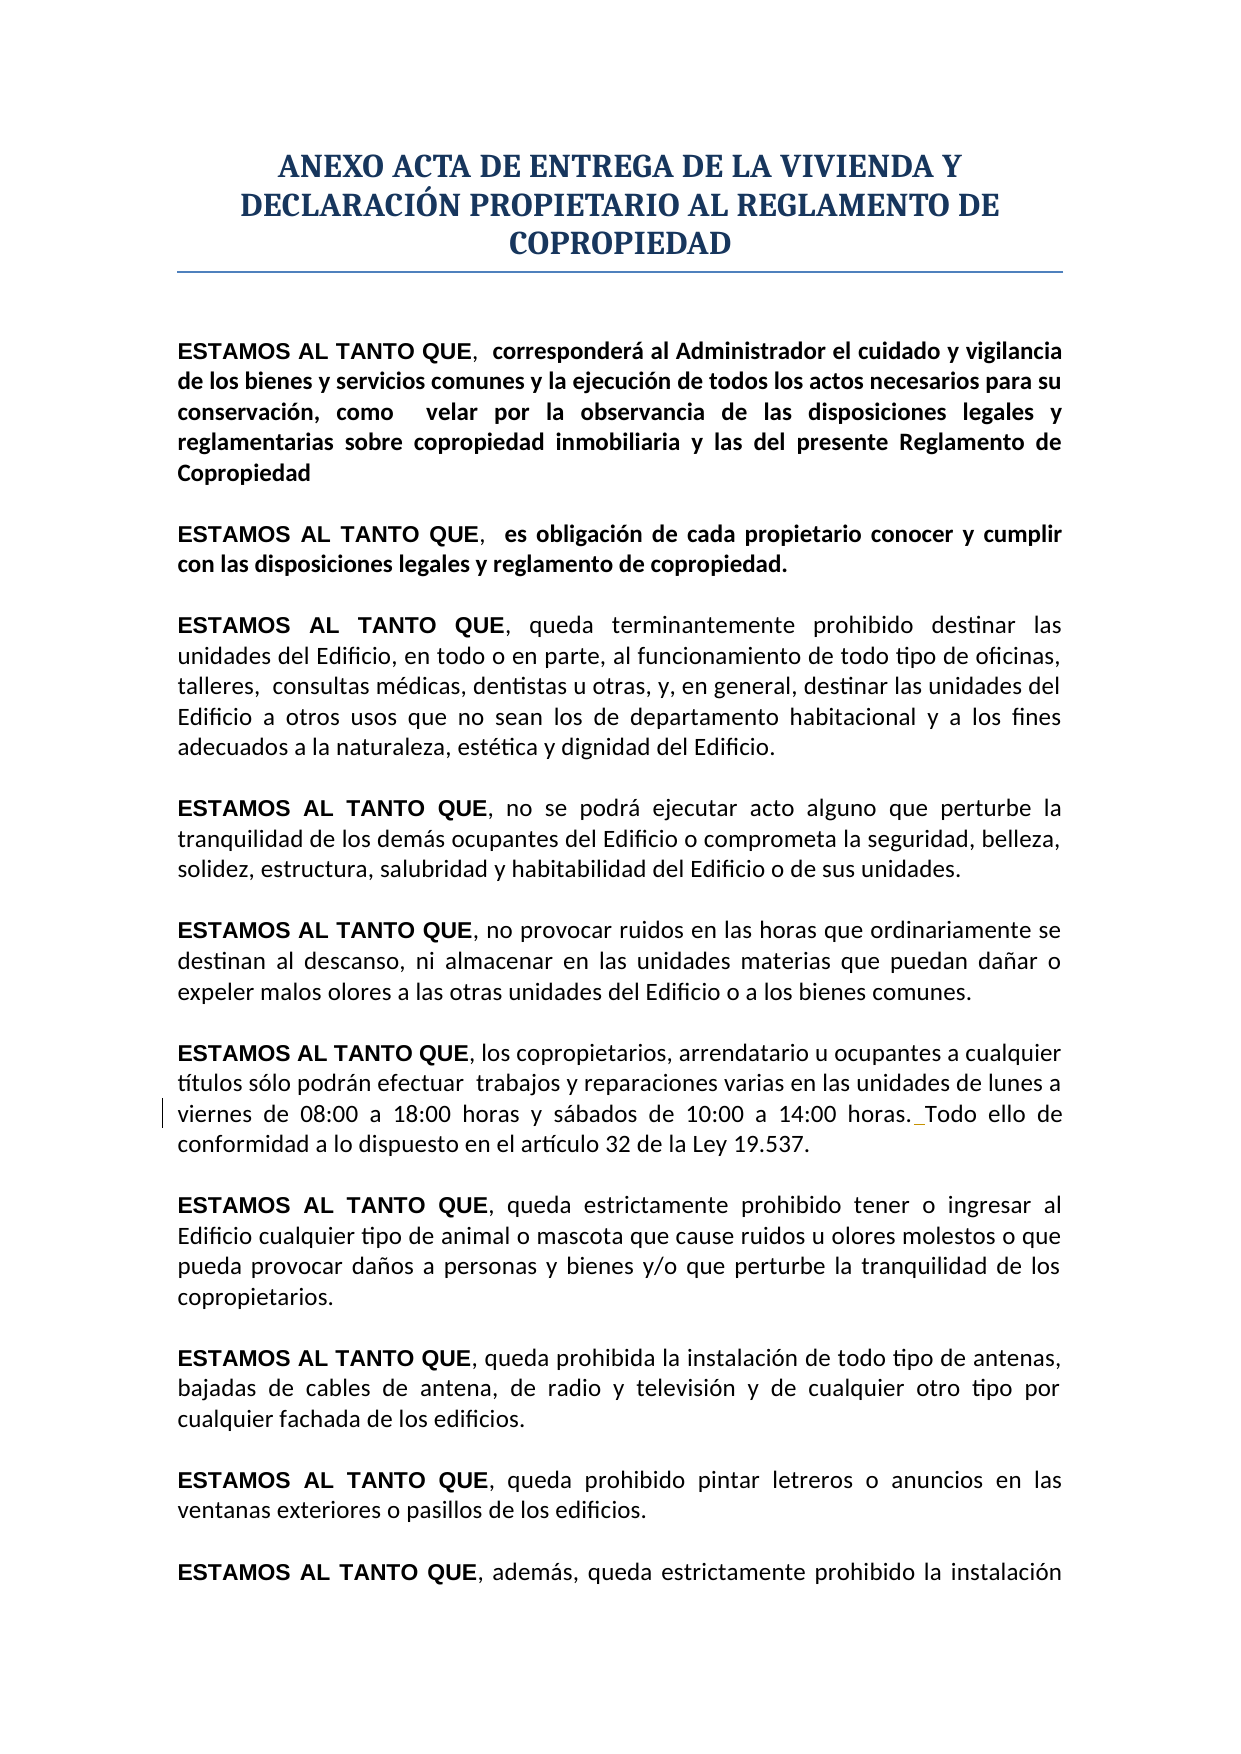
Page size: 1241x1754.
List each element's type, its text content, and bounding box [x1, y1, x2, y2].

text Estamos al tanto que, queda prohibido pintar letreros o anuncios en las ventanas exteriores o pasillos de los edificios. [177, 1464, 1063, 1525]
text Estamos al tanto que, es obligación de cada propietario conocer y cumplir con las disposiciones legales y reglamento de copropiedad. [177, 518, 1063, 579]
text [177, 1556, 1063, 1586]
text Estamos al tanto que, los copropietarios, arrendatario u ocupantes a cualquier títulos sólo podrán efectuar trabajos y reparaciones varias en las unidades de lunes a viernes de 08:00 a 18:00 horas y sábados de 10:00 a 14:00 horas.Todo ello de conformidad a lo dispuesto en el artículo 32 de la Ley 19.537. [177, 1037, 1063, 1159]
text Estamos al tanto que, no se podrá ejecutar acto alguno que perturbe la tranquilidad de los demás ocupantes del Edificio o comprometa la seguridad, belleza, solidez, estructura, salubridad y habitabilidad del Edificio o de sus unidades. [177, 793, 1063, 884]
title ANEXO ACTA DE ENTREGA DE LA VIVIENDA Y DECLARACIÓN PROPIETARIO AL REGLAMENTO DE COPROPIEDAD [177, 148, 1063, 271]
text Estamos al tanto que, corresponderá al Administrador el cuidado y vigilancia de los bienes y servicios comunes y la ejecución de todos los actos necesarios para su conservación, como velar por la observancia de las disposiciones legales y reglamentarias sobre copropiedad inmobiliaria y las del presente Reglamento de Copropiedad [177, 335, 1063, 487]
text Estamos al tanto que, queda estrictamente prohibido tener o ingresar al Edificio cualquier tipo de animal o mascota que cause ruidos u olores molestos o que pueda provocar daños a personas y bienes y/o que perturbe la tranquilidad de los copropietarios. [177, 1189, 1063, 1311]
text Estamos al tanto que, no provocar ruidos en las horas que ordinariamente se destinan al descanso, ni almacenar en las unidades materias que puedan dañar o expeler malos olores a las otras unidades del Edificio o a los bienes comunes. [177, 915, 1063, 1006]
text Estamos al tanto que, queda prohibida la instalación de todo tipo de antenas, bajadas de cables de antena, de radio y televisión y de cualquier otro tipo por cualquier fachada de los edificios. [177, 1342, 1063, 1433]
text Estamos al tanto que, queda terminantemente prohibido destinar las unidades del Edificio, en todo o en parte, al funcionamiento de todo tipo de oficinas, talleres, consultas médicas, dentistas u otras, y, en general, destinar las unidades del Edificio a otros usos que no sean los de departamento habitacional y a los fines adecuados a la naturaleza, estética y dignidad del Edificio. [177, 609, 1063, 762]
